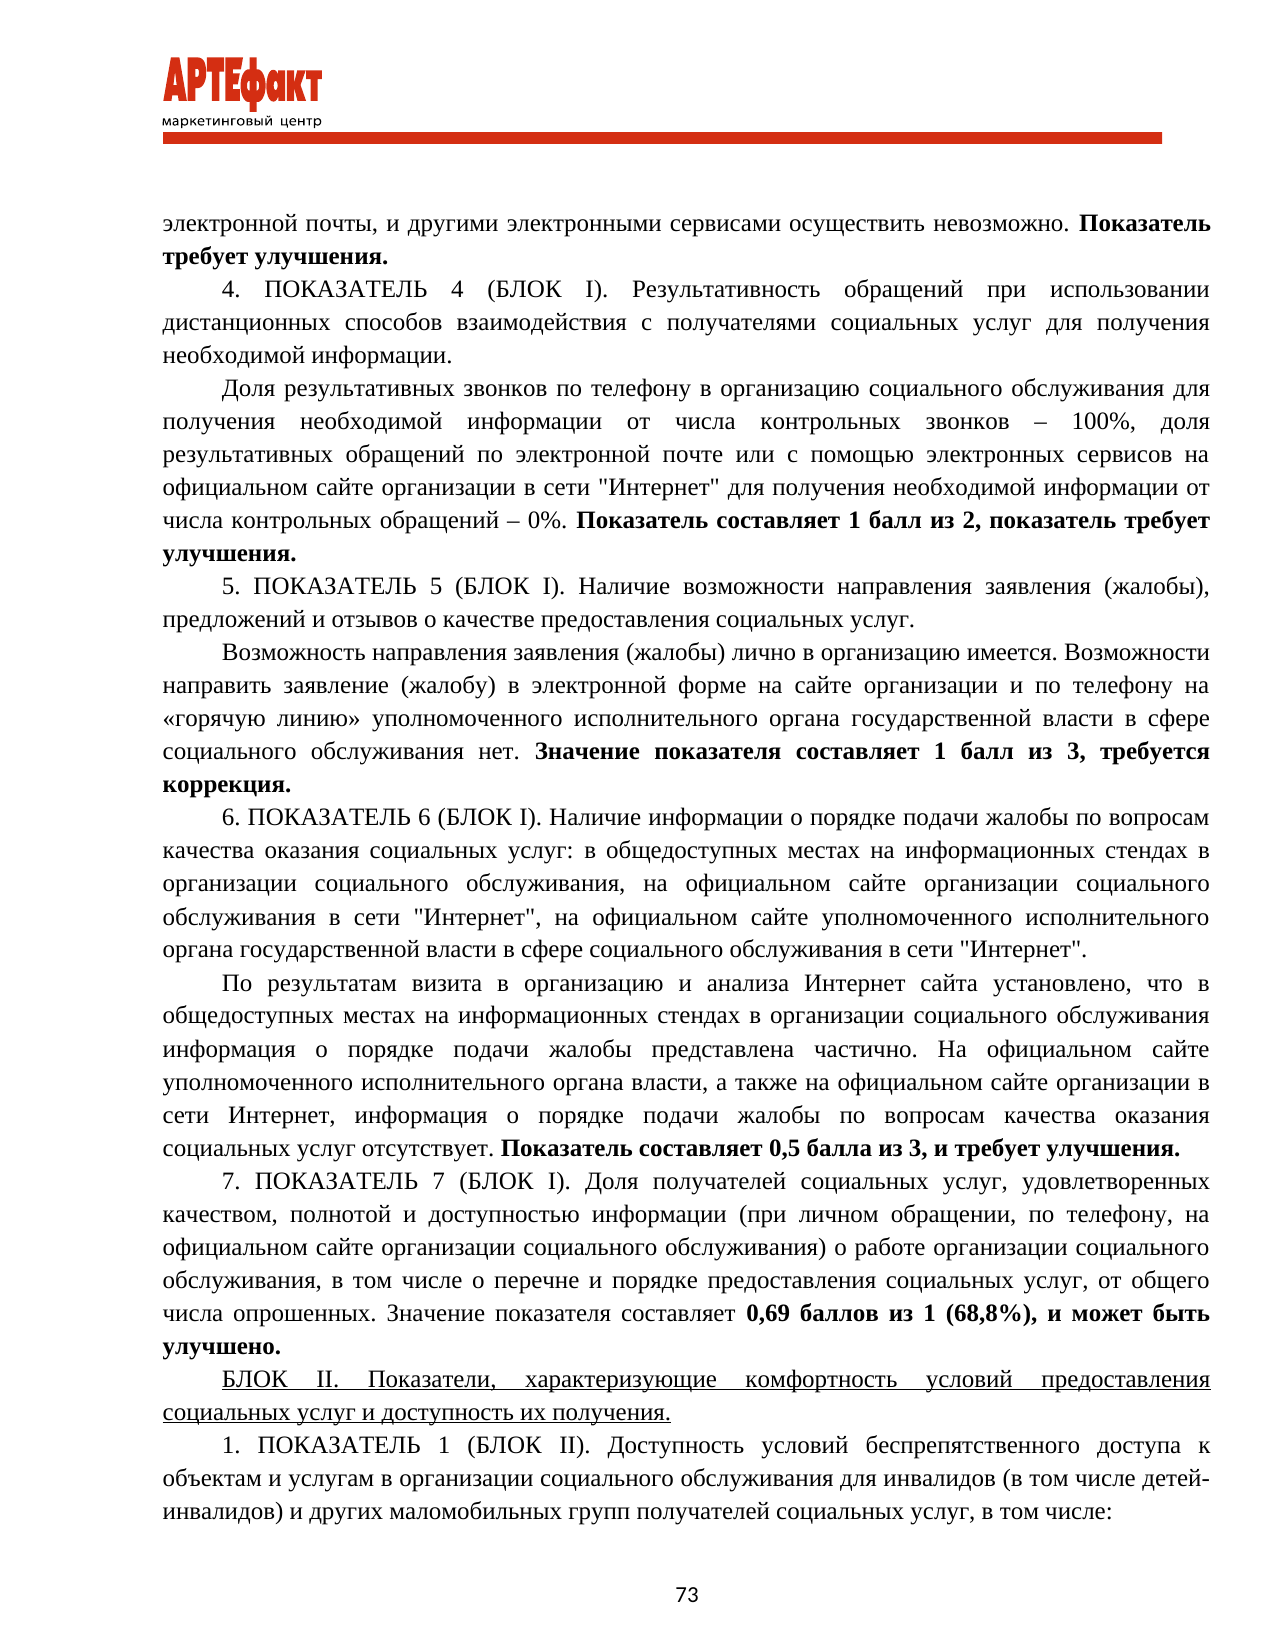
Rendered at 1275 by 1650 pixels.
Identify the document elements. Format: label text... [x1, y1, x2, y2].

text По результатам визита в организацию и анализа Интернет сайта установлено, что в общедоступных местах на информационных стендах в организации социального обслуживания информация о порядке подачи жалобы представлена частично. На официальном сайте уполномоченного исполнительного органа власти, а также на официальном сайте организации в сети Интернет, информация о порядке подачи жалобы по вопросам качества оказания социальных услуг отсутствует. Показатель составляет 0,5 балла из 3, и требует улучшения. [162, 968, 1211, 1161]
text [162, 208, 1211, 270]
text Доля результативных звонков по телефону в организацию социального обслуживания для получения необходимой информации от числа контрольных звонков – 100%, доля результативных обращений по электронной почте или с помощью электронных сервисов на официальном сайте организации в сети "Интернет" для получения необходимой информации от числа контрольных обращений – 0%. Показатель составляет 1 балл из 2, показатель требует улучшения. [162, 373, 1211, 567]
text 7. ПОКАЗАТЕЛЬ 7 (БЛОК I). Доля получателей социальных услуг, удовлетворенных качеством, полнотой и доступностью информации (при личном обращении, по телефону, на официальном сайте организации социального обслуживания) о работе организации социального обслуживания, в том числе о перечне и порядке предоставления социальных услуг, от общего числа опрошенных. Значение показателя составляет 0,69 баллов из 1 (68,8%), и может быть улучшено. [162, 1166, 1211, 1359]
text 1. ПОКАЗАТЕЛЬ 1 (БЛОК II). Доступность условий беспрепятственного доступа к объектам и услугам в организации социального обслуживания для инвалидов (в том числе детей-инвалидов) и других маломобильных групп получателей социальных услуг, в том числе: [162, 1430, 1211, 1525]
text Возможность направления заявления (жалобы) лично в организацию имеется. Возможности направить заявление (жалобу) в электронной форме на сайте организации и по телефону на «горячую линию» уполномоченного исполнительного органа государственной власти в сфере социального обслуживания нет. Значение показателя составляет 1 балл из 3, требуется коррекция. [162, 637, 1211, 798]
text БЛОК II. Показатели, характеризующие комфортность условий предоставления социальных услуг и доступность их получения. [162, 1364, 1211, 1426]
text 4. ПОКАЗАТЕЛЬ 4 (БЛОК I). Результативность обращений при использовании дистанционных способов взаимодействия с получателями социальных услуг для получения необходимой информации. [162, 274, 1211, 369]
text 5. ПОКАЗАТЕЛЬ 5 (БЛОК I). Наличие возможности направления заявления (жалобы), предложений и отзывов о качестве предоставления социальных услуг. [162, 571, 1211, 633]
text 6. ПОКАЗАТЕЛЬ 6 (БЛОК I). Наличие информации о порядке подачи жалобы по вопросам качества оказания социальных услуг: в общедоступных местах на информационных стендах в организации социального обслуживания, на официальном сайте организации социального обслуживания в сети "Интернет", на официальном сайте уполномоченного исполнительного органа государственной власти в сфере социального обслуживания в сети "Интернет". [162, 802, 1211, 963]
